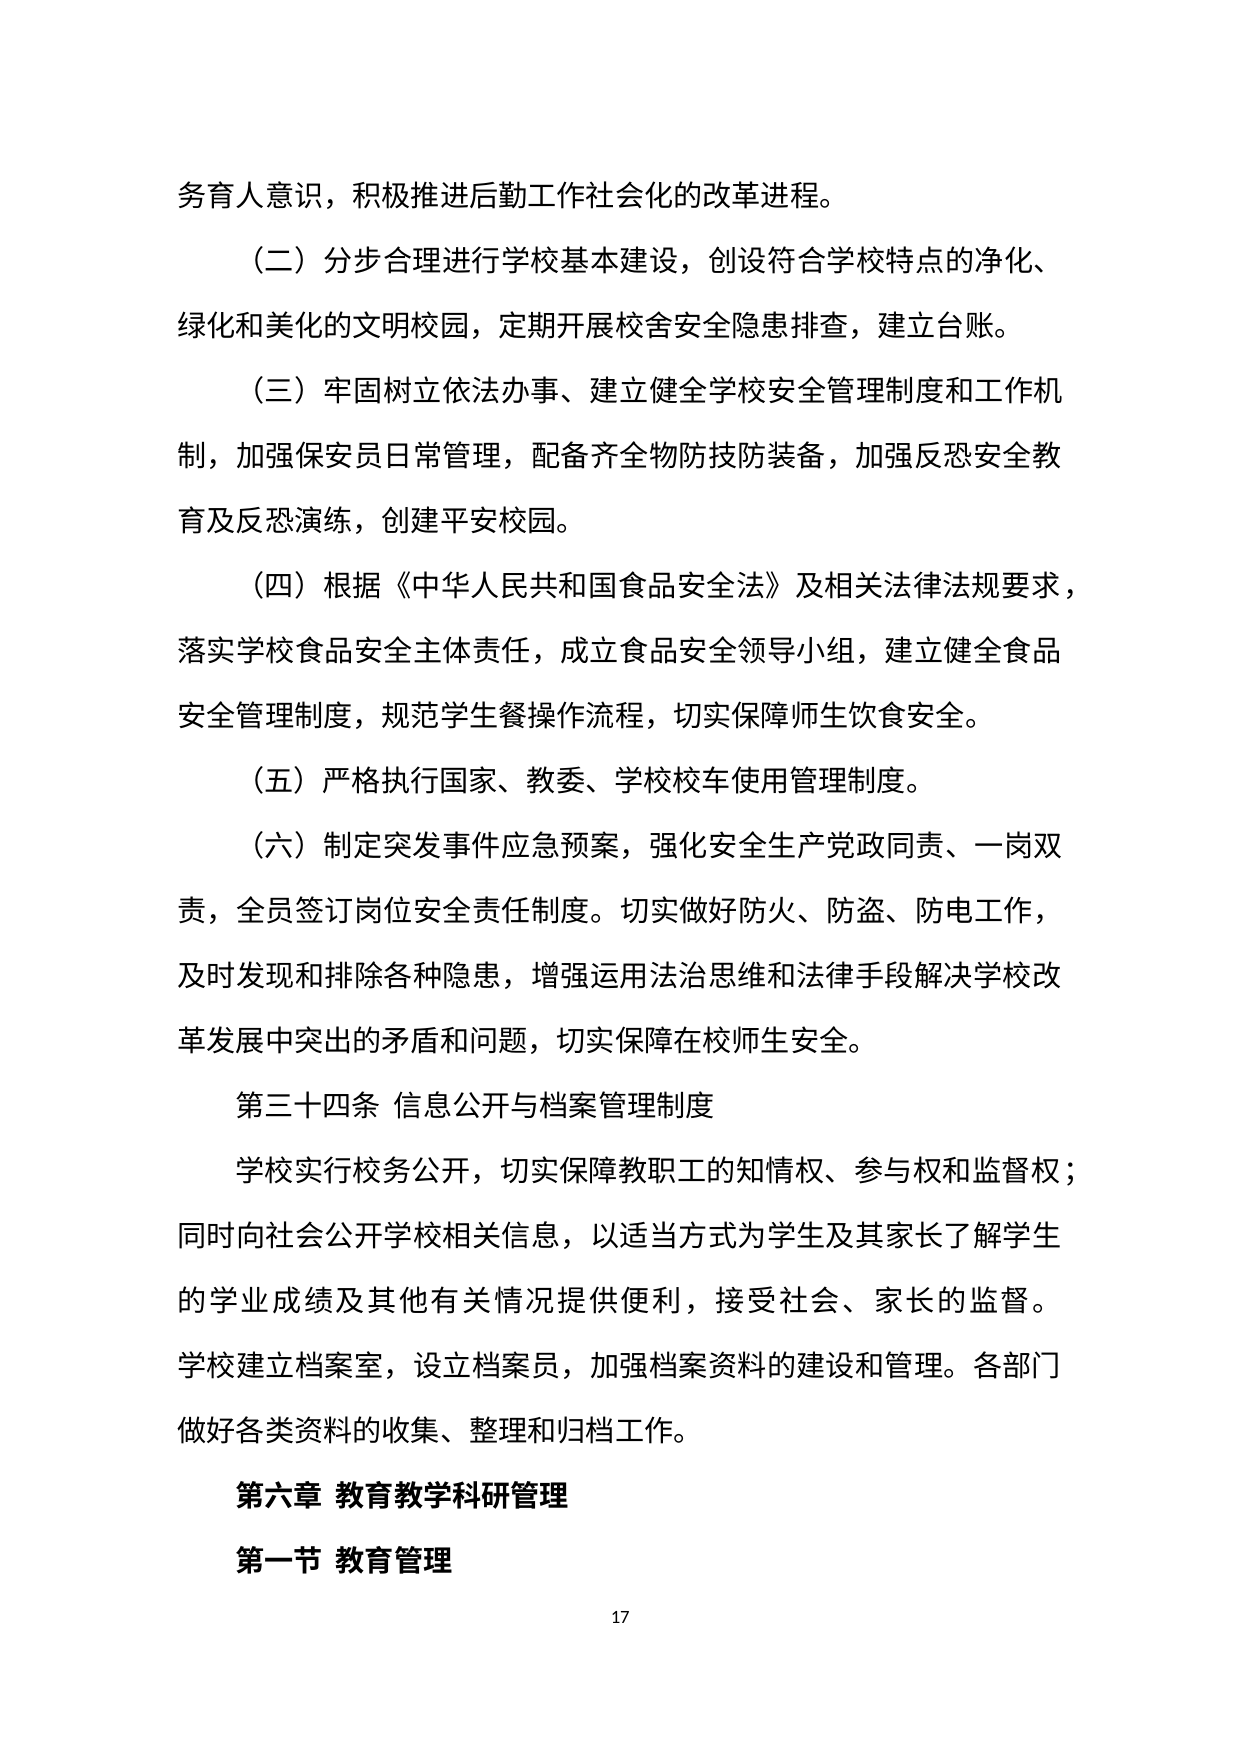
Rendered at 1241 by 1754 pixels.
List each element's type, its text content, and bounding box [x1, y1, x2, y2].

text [177, 161, 1063, 226]
text （二）分步合理进行学校基本建设，创设符合学校特点的净化、绿化和美化的文明校园，定期开展校舍安全隐患排查，建立台账。 [177, 226, 1063, 356]
text 第三十四条 信息公开与档案管理制度 [177, 1071, 1063, 1136]
text 第一节 教育管理 [177, 1526, 1063, 1591]
text （六）制定突发事件应急预案，强化安全生产党政同责、一岗双责，全员签订岗位安全责任制度。切实做好防火、防盗、防电工作，及时发现和排除各种隐患，增强运用法治思维和法律手段解决学校改革发展中突出的矛盾和问题，切实保障在校师生安全。 [177, 811, 1063, 1071]
text （四）根据《中华人民共和国食品安全法》及相关法律法规要求，落实学校食品安全主体责任，成立食品安全领导小组，建立健全食品安全管理制度，规范学生餐操作流程，切实保障师生饮食安全。 [177, 551, 1063, 746]
text 第六章 教育教学科研管理 [177, 1461, 1063, 1526]
text 学校实行校务公开，切实保障教职工的知情权、参与权和监督权；同时向社会公开学校相关信息，以适当方式为学生及其家长了解学生的学业成绩及其他有关情况提供便利，接受社会、家长的监督。 学校建立档案室，设立档案员，加强档案资料的建设和管理。各部门做好各类资料的收集、整理和归档工作。 [177, 1136, 1063, 1461]
text （三）牢固树立依法办事、建立健全学校安全管理制度和工作机制，加强保安员日常管理，配备齐全物防技防装备，加强反恐安全教育及反恐演练，创建平安校园。 [177, 356, 1063, 551]
text （五）严格执行国家、教委、学校校车使用管理制度。 [177, 746, 1063, 811]
